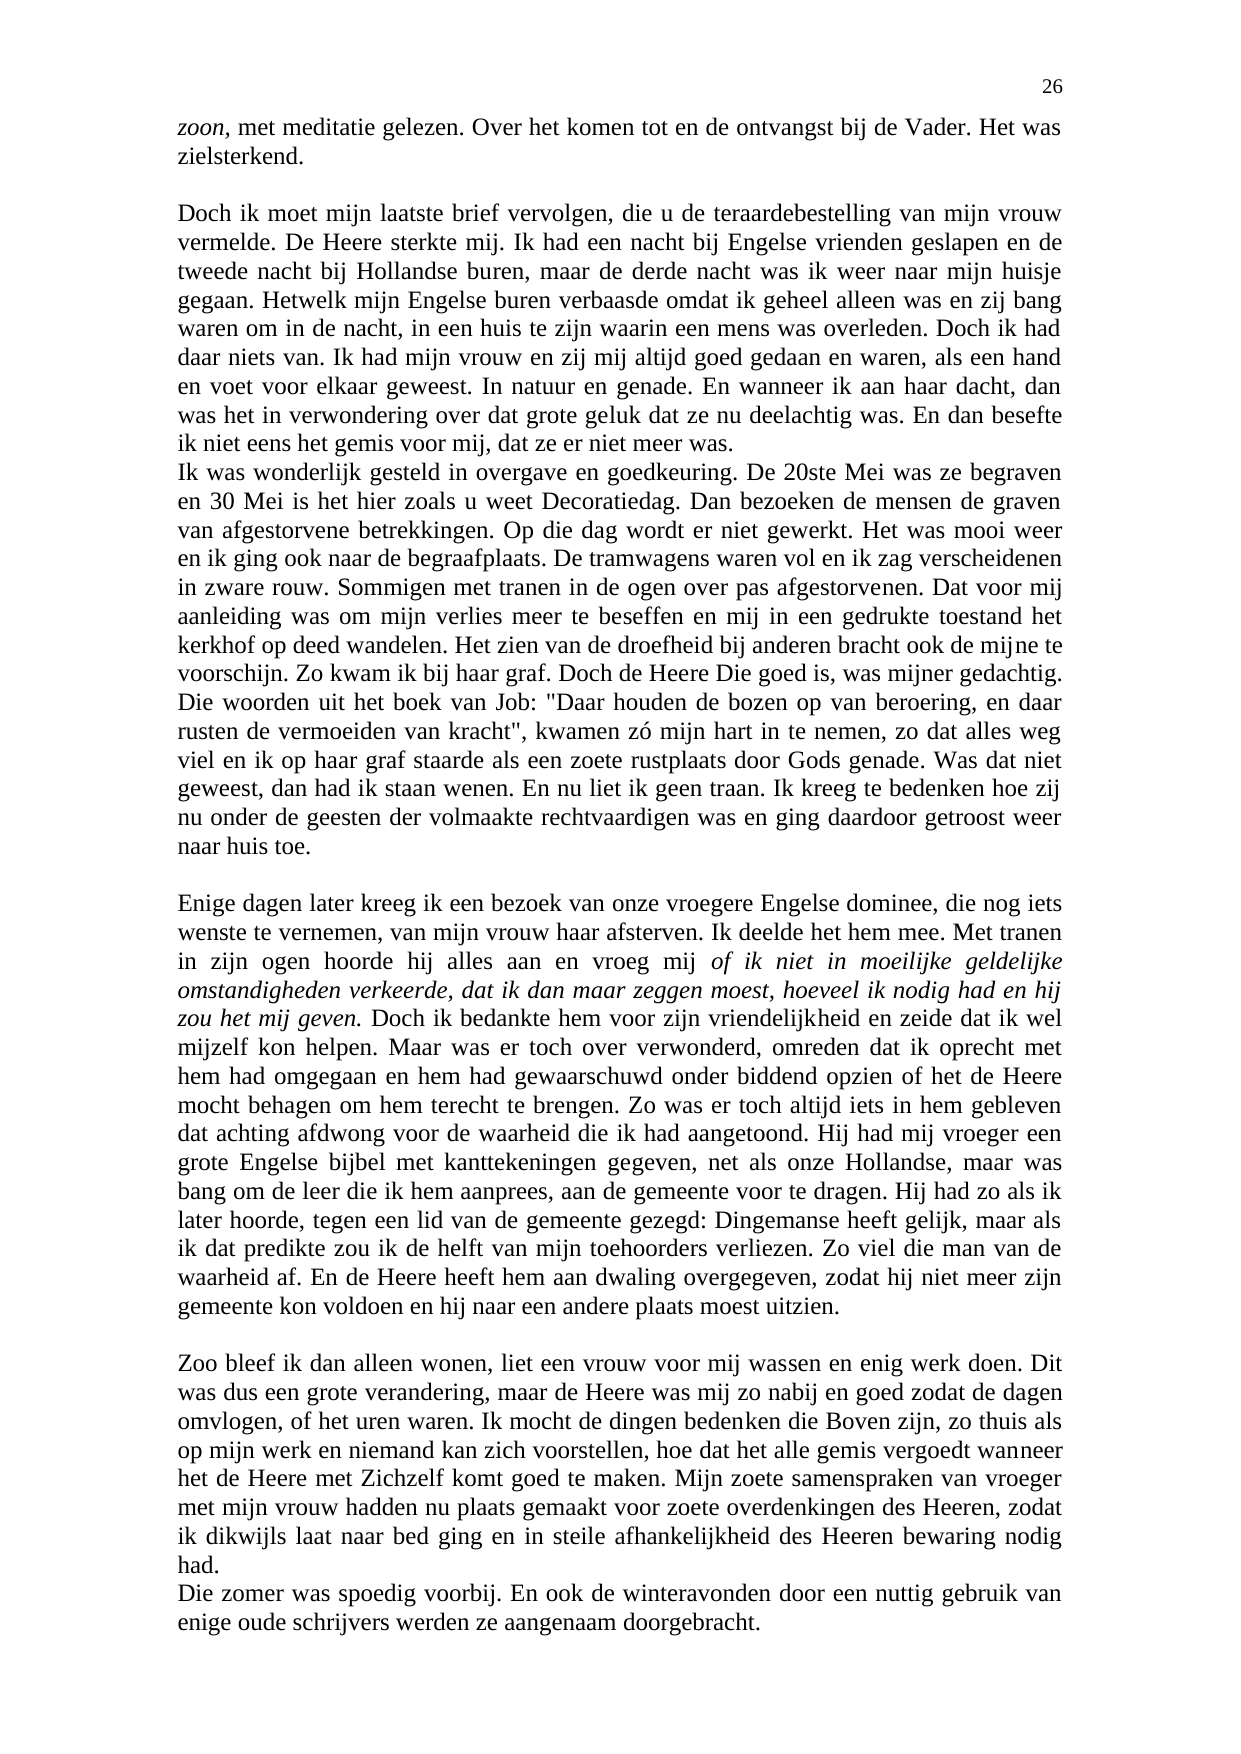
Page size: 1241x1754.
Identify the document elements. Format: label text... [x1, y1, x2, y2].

text Ik was wonderlijk gesteld in overgave en goedkeuring. De 20ste Mei was ze begraven en 30 Mei is het hier zoals u weet Decoratiedag. Dan bezoeken de mensen de graven van afgestorvene betrekkingen. Op die dag wordt er niet gewerkt. Het was mooi weer en ik ging ook naar de begraafplaats. De tramwagens waren vol en ik zag verscheidenen in zware rouw. Sommigen met tranen in de ogen over pas afgestorvenen. Dat voor mij aanleiding was om mijn verlies meer te beseffen en mij in een gedrukte toestand het kerkhof op deed wandelen. Het zien van de droefheid bij anderen bracht ook de mijne te voorschijn. Zo kwam ik bij haar graf. Doch de Heere Die goed is, was mijner gedachtig. Die woorden uit het boek van Job: "Daar houden de bozen op van beroering, en daar rusten de vermoeiden van kracht", kwamen zó mijn hart in te nemen, zo dat alles weg viel en ik op haar graf staarde als een zoete rustplaats door Gods genade. Was dat niet geweest, dan had ik staan wenen. En nu liet ik geen traan. Ik kreeg te bedenken hoe zij nu onder de geesten der volmaakte rechtvaardigen was en ging daardoor getroost weer naar huis toe. [177, 457, 1063, 860]
text Zoo bleef ik dan alleen wonen, liet een vrouw voor mij wassen en enig werk doen. Dit was dus een grote verandering, maar de Heere was mij zo nabij en goed zodat de dagen omvlogen, of het uren waren. Ik mocht de dingen bedenken die Boven zijn, zo thuis als op mijn werk en niemand kan zich voorstellen, hoe dat het alle gemis vergoedt wanneer het de Heere met Zichzelf komt goed te maken. Mijn zoete samenspraken van vroeger met mijn vrouw hadden nu plaats gemaakt voor zoete overdenkingen des Heeren, zodat ik dikwijls laat naar bed ging en in steile afhankelijkheid des Heeren bewaring nodig had. [177, 1348, 1063, 1578]
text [177, 112, 1063, 170]
text Enige dagen later kreeg ik een bezoek van onze vroegere Engelse dominee, die nog iets wenste te vernemen, van mijn vrouw haar afsterven. Ik deelde het hem mee. Met tranen in zijn ogen hoorde hij alles aan en vroeg mij of ik niet in moeilijke geldelijke omstandigheden verkeerde, dat ik dan maar zeggen moest, hoeveel ik nodig had en hij zou het mij geven. Doch ik bedankte hem voor zijn vriendelijkheid en zeide dat ik wel mijzelf kon helpen. Maar was er toch over verwonderd, omreden dat ik oprecht met hem had omgegaan en hem had gewaarschuwd onder biddend opzien of het de Heere mocht behagen om hem terecht te brengen. Zo was er toch altijd iets in hem gebleven dat achting afdwong voor de waarheid die ik had aangetoond. Hij had mij vroeger een grote Engelse bijbel met kanttekeningen gegeven, net als onze Hollandse, maar was bang om de leer die ik hem aanprees, aan de gemeente voor te dragen. Hij had zo als ik later hoorde, tegen een lid van de gemeente gezegd: Dingemanse heeft gelijk, maar als ik dat predikte zou ik de helft van mijn toehoorders verliezen. Zo viel die man van de waarheid af. En de Heere heeft hem aan dwaling overgegeven, zodat hij niet meer zijn gemeente kon voldoen en hij naar een andere plaats moest uitzien. [177, 888, 1063, 1320]
text Doch ik moet mijn laatste brief vervolgen, die u de teraardebestelling van mijn vrouw vermelde. De Heere sterkte mij. Ik had een nacht bij Engelse vrienden geslapen en de tweede nacht bij Hollandse buren, maar de derde nacht was ik weer naar mijn huisje gegaan. Hetwelk mijn Engelse buren verbaasde omdat ik geheel alleen was en zij bang waren om in de nacht, in een huis te zijn waarin een mens was overleden. Doch ik had daar niets van. Ik had mijn vrouw en zij mij altijd goed gedaan en waren, als een hand en voet voor elkaar geweest. In natuur en genade. En wanneer ik aan haar dacht, dan was het in verwondering over dat grote geluk dat ze nu deelachtig was. En dan besefte ik niet eens het gemis voor mij, dat ze er niet meer was. [177, 198, 1063, 457]
text Die zomer was spoedig voorbij. En ook de winteravonden door een nuttig gebruik van enige oude schrijvers werden ze aangenaam doorgebracht. [177, 1578, 1063, 1636]
